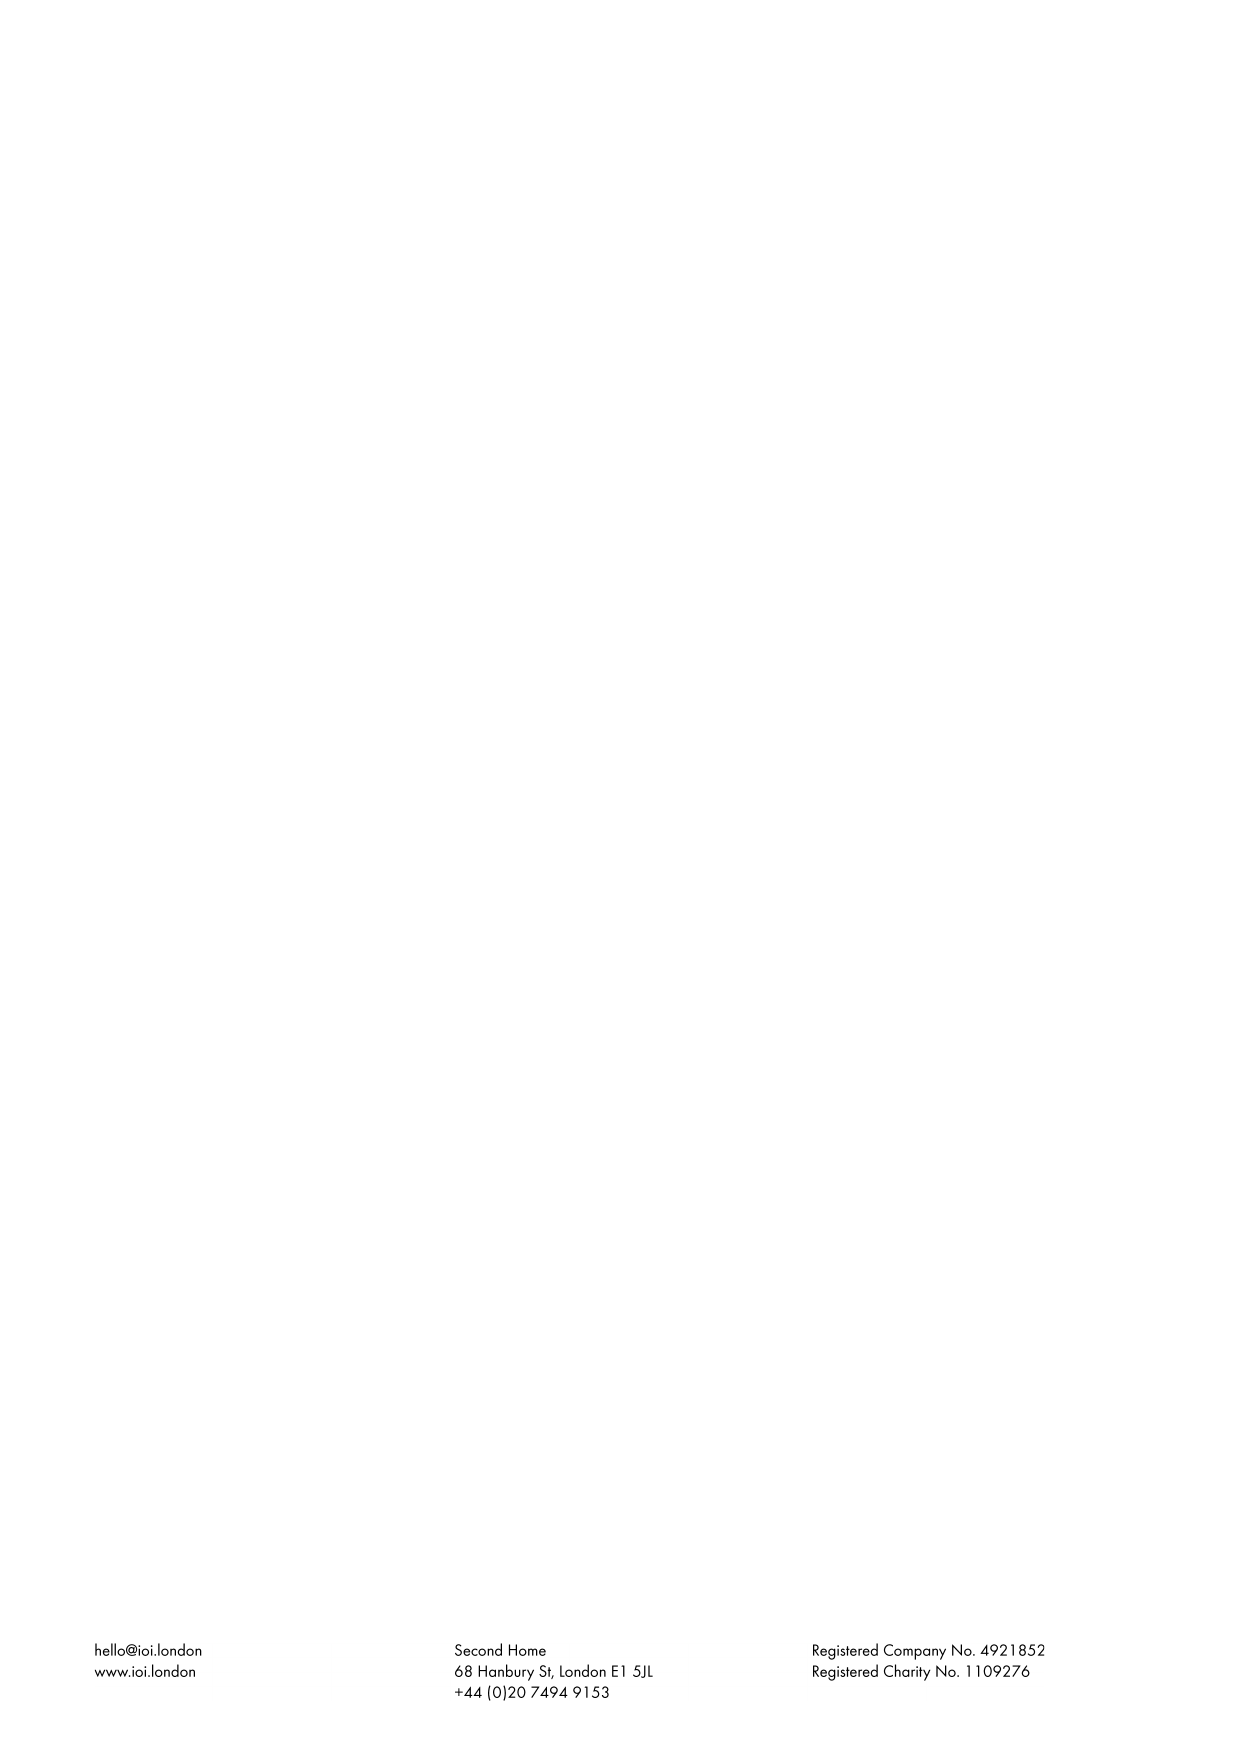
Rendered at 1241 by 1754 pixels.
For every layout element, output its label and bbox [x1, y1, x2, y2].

picture [94, 1643, 1045, 1701]
